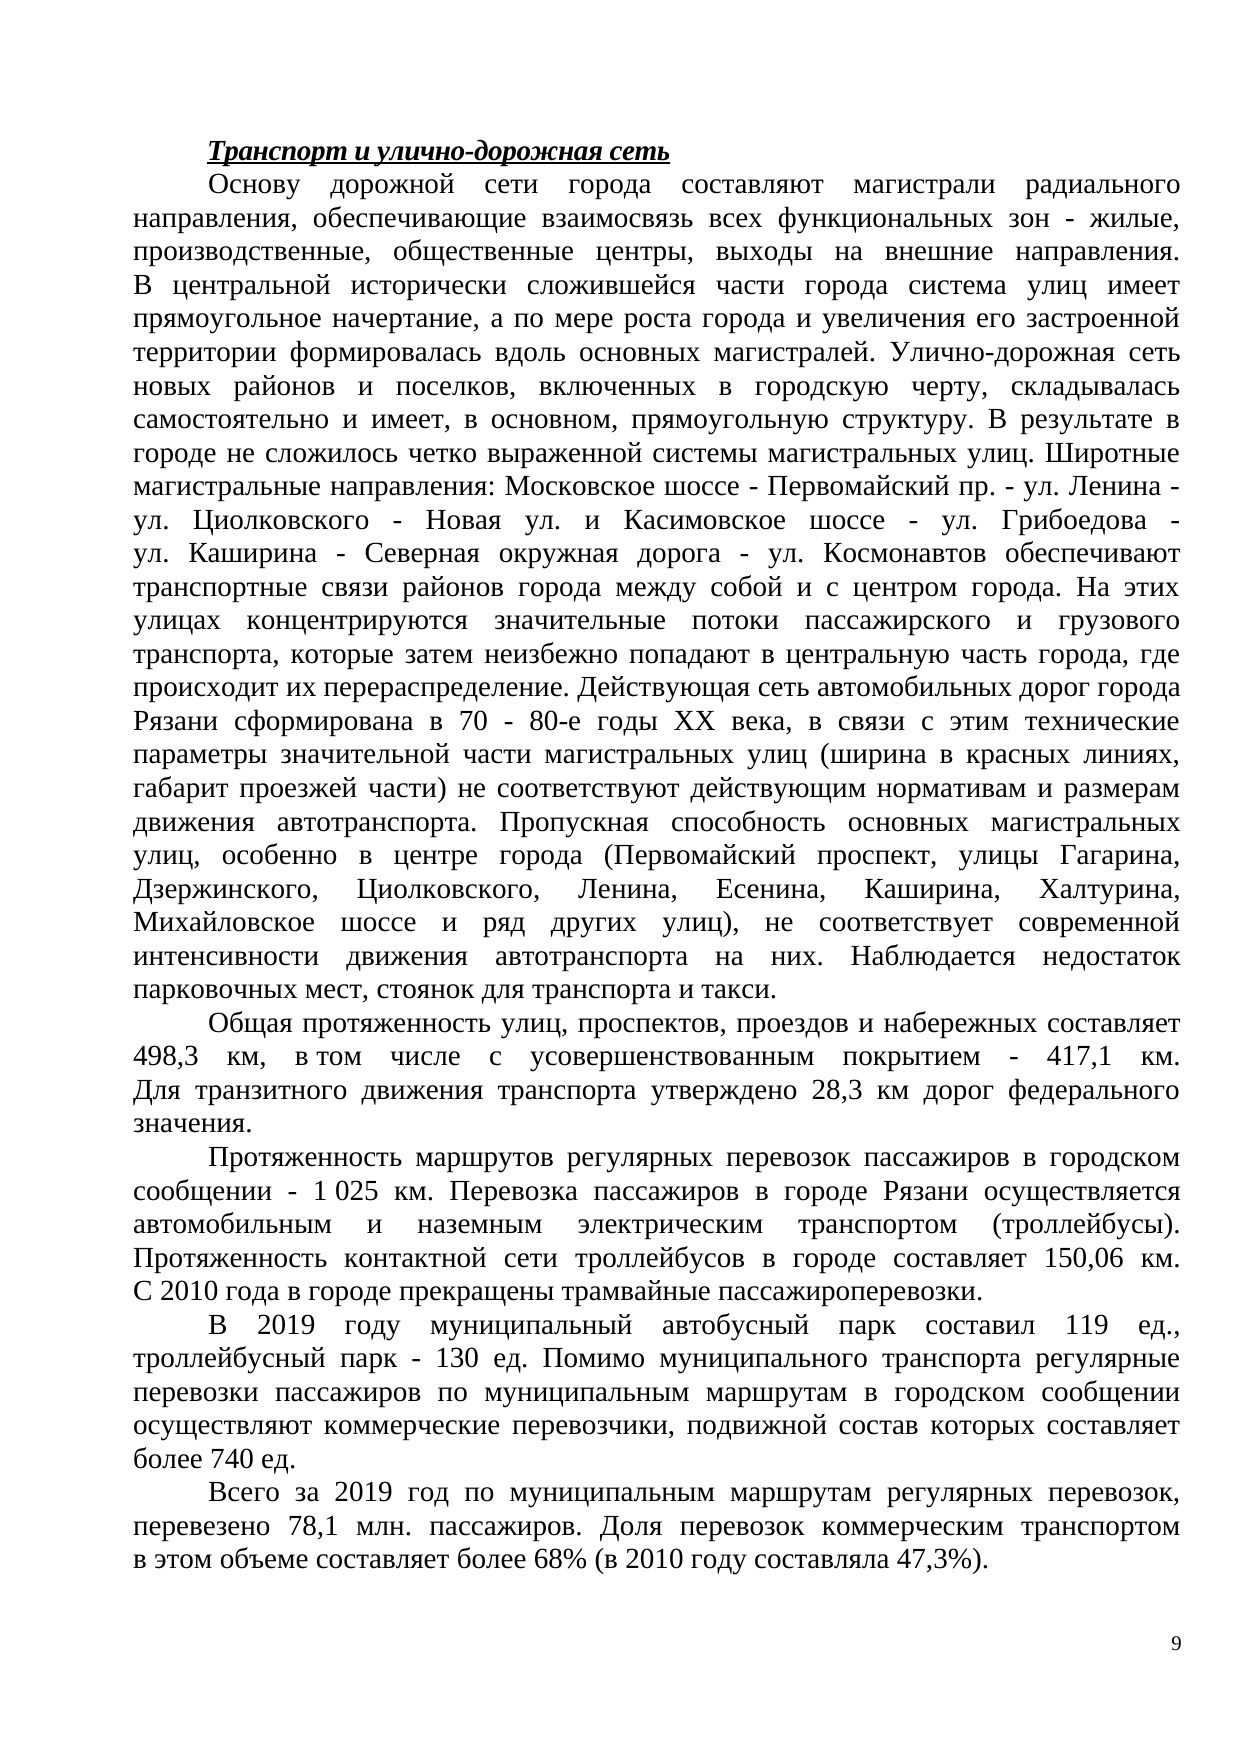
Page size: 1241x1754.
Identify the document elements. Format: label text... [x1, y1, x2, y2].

text Протяженность маршрутов регулярных перевозок пассажиров в городском сообщении - 1 025 км. Перевозка пассажиров в городе Рязани осуществляется автомобильным и наземным электрическим транспортом (троллейбусы). Протяженность контактной сети троллейбусов в городе составляет 150,06 км. С 2010 года в городе прекращены трамвайные пассажироперевозки. [133, 1139, 1181, 1307]
text Основу дорожной сети города составляют магистрали радиального направления, обеспечивающие взаимосвязь всех функциональных зон - жилые, производственные, общественные центры, выходы на внешние направления. В центральной исторически сложившейся части города система улиц имеет прямоугольное начертание, а по мере роста города и увеличения его застроенной территории формировалась вдоль основных магистралей. Улично-дорожная сеть новых районов и поселков, включенных в городскую черту, складывалась самостоятельно и имеет, в основном, прямоугольную структуру. В результате в городе не сложилось четко выраженной системы магистральных улиц. Широтные магистральные направления: Московское шоссе - Первомайский пр. - ул. Ленина - ул. Циолковского - Новая ул. и Касимовское шоссе - ул. Грибоедова - ул. Каширина - Северная окружная дорога - ул. Космонавтов обеспечивают транспортные связи районов города между собой и с центром города. На этих улицах концентрируются значительные потоки пассажирского и грузового транспорта, которые затем неизбежно попадают в центральную часть города, где происходит их перераспределение. Действующая сеть автомобильных дорог города Рязани сформирована в 70 - 80-е годы XX века, в связи с этим технические параметры значительной части магистральных улиц (ширина в красных линиях, габарит проезжей части) не соответствуют действующим нормативам и размерам движения автотранспорта. Пропускная способность основных магистральных улиц, особенно в центре города (Первомайский проспект, улицы Гагарина, Дзержинского, Циолковского, Ленина, Есенина, Каширина, Халтурина, Михайловское шоссе и ряд других улиц), не соответствует современной интенсивности движения автотранспорта на них. Наблюдается недостаток парковочных мест, стоянок для транспорта и такси. [133, 166, 1181, 1005]
text Транспорт и улично-дорожная сеть [133, 133, 1181, 166]
text В 2019 году муниципальный автобусный парк составил 119 ед., троллейбусный парк - 130 ед. Помимо муниципального транспорта регулярные перевозки пассажиров по муниципальным маршрутам в городском сообщении осуществляют коммерческие перевозчики, подвижной состав которых составляет более 740 ед. [133, 1307, 1181, 1474]
text Общая протяженность улиц, проспектов, проездов и набережных составляет , в том числе с усовершенствованным покрытием - . Для транзитного движения транспорта утверждено дорог федерального значения. [133, 1005, 1181, 1139]
text Всего за 2019 год по муниципальным маршрутам регулярных перевозок, перевезено 78,1 млн. пассажиров. Доля перевозок коммерческим транспортом в этом объеме составляет более 68% (в 2010 году составляла 47,3%). [133, 1474, 1181, 1575]
